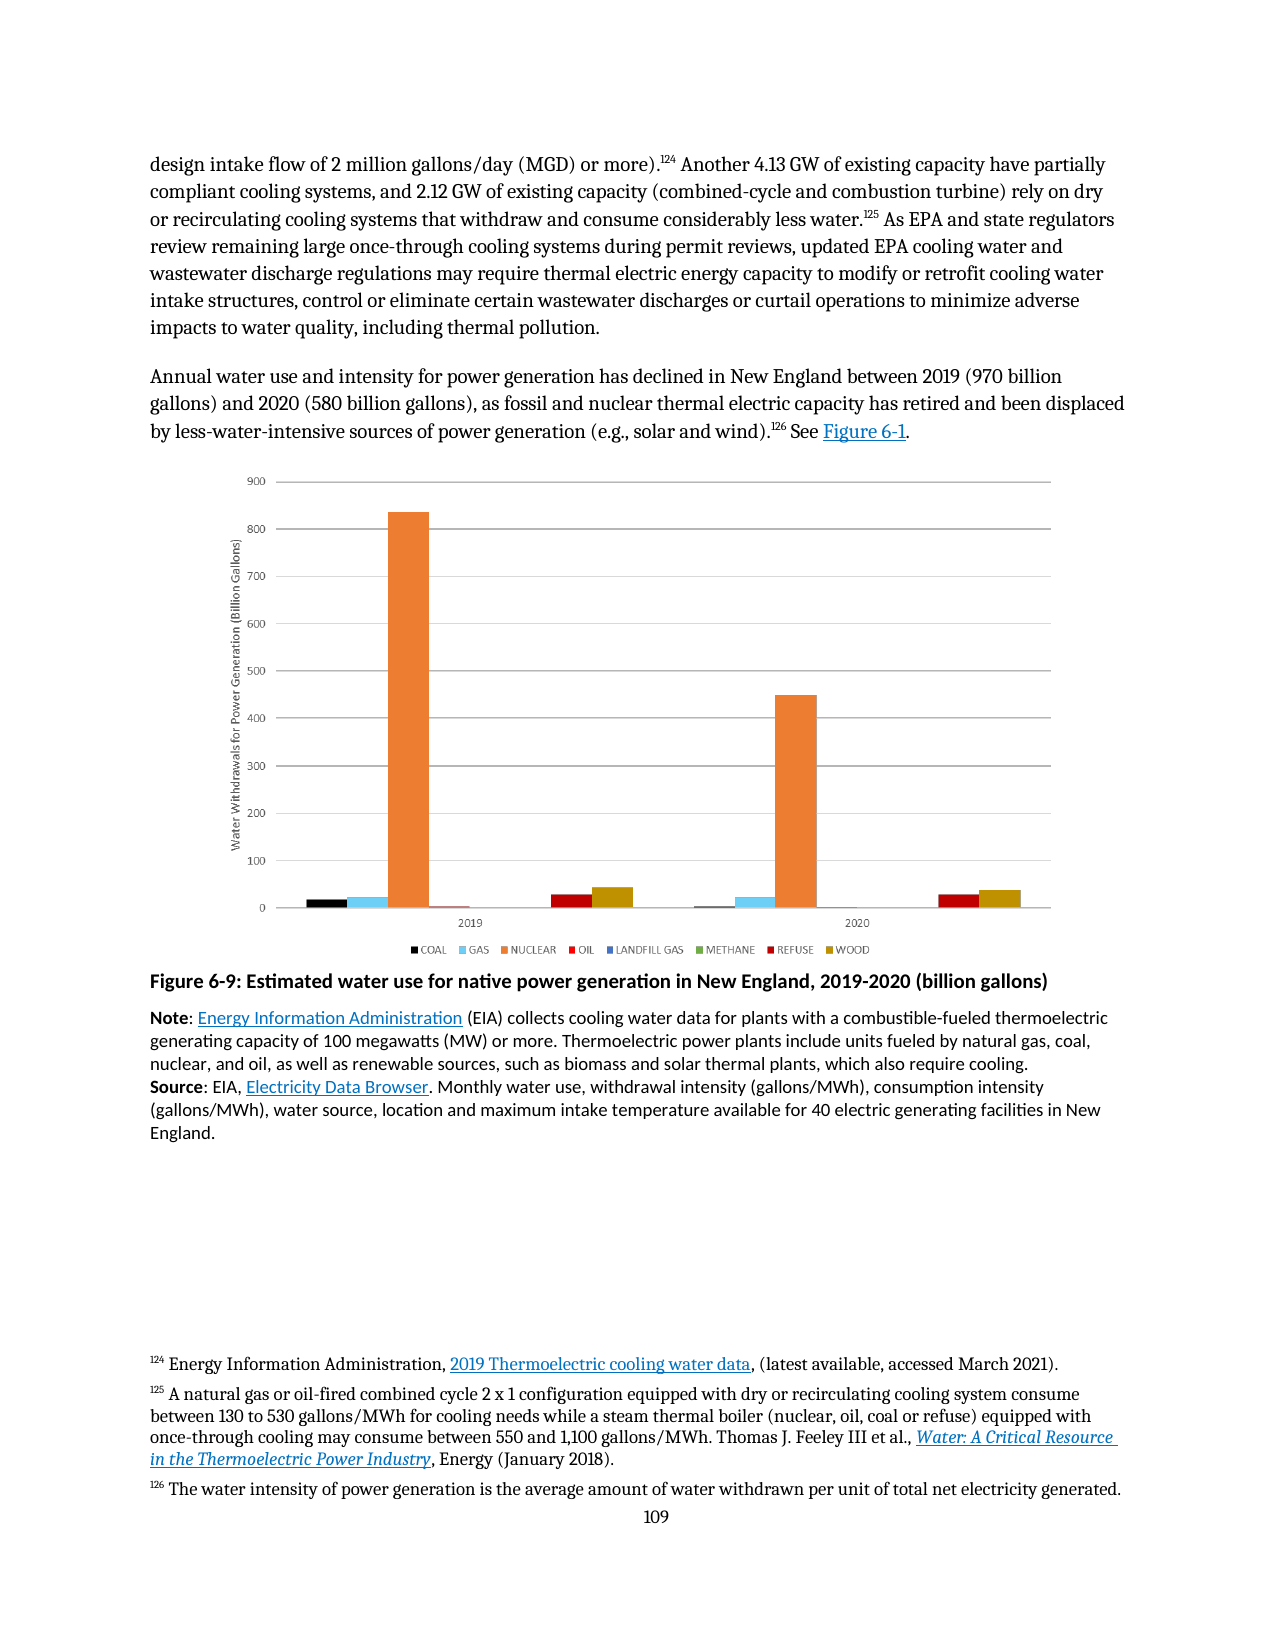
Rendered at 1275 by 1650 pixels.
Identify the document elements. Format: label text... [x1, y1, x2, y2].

picture [210, 467, 1065, 969]
text Source: EIA, Electricity Data Browser. Monthly water use, withdrawal intensity (gallons/MWh), consumption intensity (gallons/MWh), water source, location and maximum intake temperature available for 40 electric generating facilities in New England. [150, 1075, 1125, 1144]
text Annual water use and intensity for power generation has declined in New England between 2019 (970 billion gallons) and 2020 (580 billion gallons), as fossil and nuclear thermal electric capacity has retired and been displaced by less-water-intensive sources of power generation (e.g., solar and wind). See Figure 6-1. [150, 364, 1125, 443]
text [150, 150, 1125, 339]
text Note: Energy Information Administration (EIA) collects cooling water data for plants with a combustible-fueled thermoelectric generating capacity of 100 megawatts (MW) or more. Thermoelectric power plants include units fueled by natural gas, coal, nuclear, and oil, as well as renewable sources, such as biomass and solar thermal plants, which also require cooling. [150, 1006, 1125, 1075]
